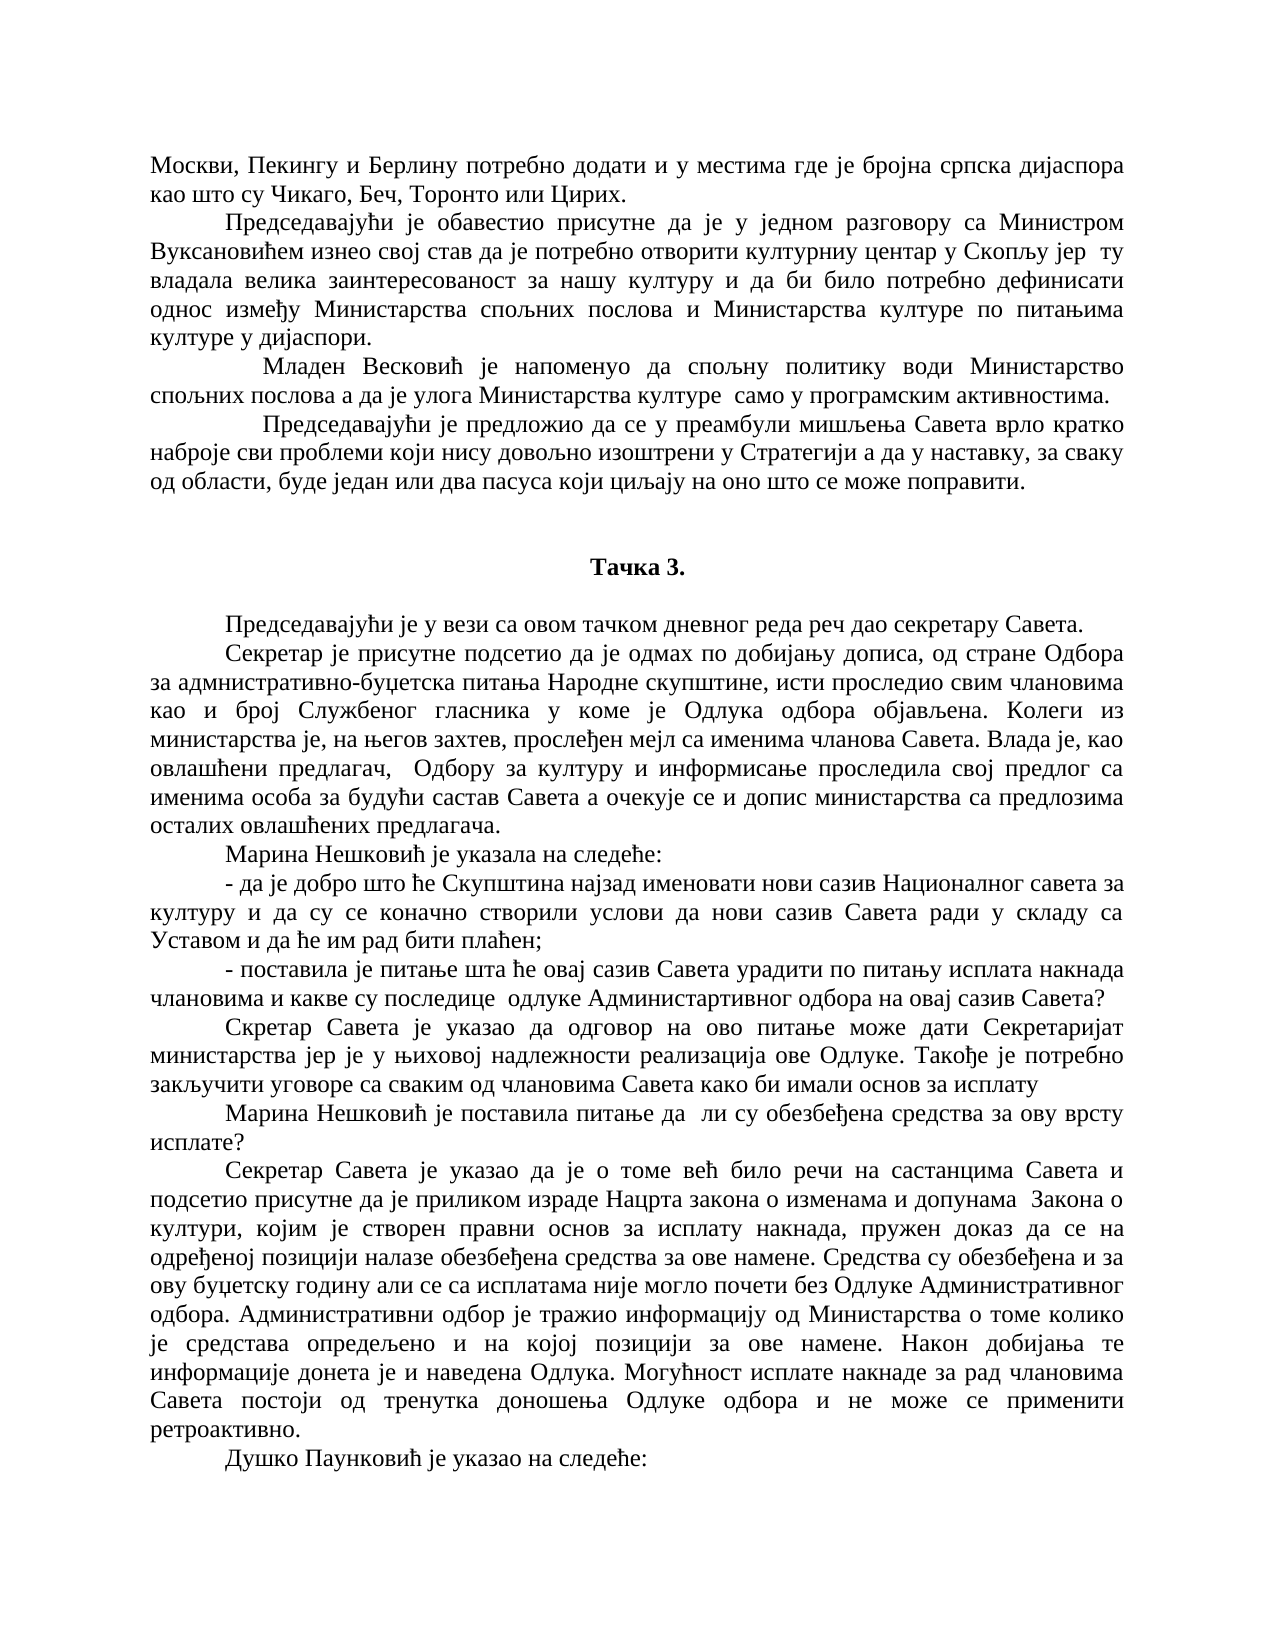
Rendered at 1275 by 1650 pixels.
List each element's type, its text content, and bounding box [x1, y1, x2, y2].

text Председавајући је у вези са овом тачком дневног реда реч дао секретару Савета. [150, 609, 1125, 638]
text Марина Нешковић је указала на следеће: [150, 839, 1125, 868]
list Младен Весковић је напоменуо да спољну политику води Министарство спољних послова а да је улога Министарства културе само у програмским активностима. [150, 351, 1125, 409]
list Секретар Савета је указао да је о томе већ било речи на састанцима Савета и подсетио присутне да је приликом израде Нацрта закона о изменама и допунама Закона о култури, којим је створен правни основ за исплату накнада, пружен доказ да се на одређеној позицији налазе обезбеђена средства за ове намене. Средства су обезбеђена и за ову буџетску годину али се са исплатама није могло почети без Одлуке Административног одбора. Административни одбор је тражио информацију од Министарства о томе колико је средстава опредељено и на којој позицији за ове намене. Након добијања те информације донета је и наведена Одлука. Могућност исплате накнаде за рад члановима Савета постоји од тренутка доношења Одлуке одбора и не може се применити ретроактивно. [150, 1156, 1125, 1443]
list Марина Нешковић је поставила питање да ли су обезбеђена средства за ову врсту исплате? [150, 1098, 1125, 1156]
list Председавајући је обавестио присутне да је у једном разговору са Министром Вуксановићем изнео свој став да је потребно отворити културниу центар у Скопљу јер ту владала велика заинтересованост за нашу културу и да би било потребно дефинисати однос између Министарства спољних послова и Министарства културе по питањима културе у дијаспори. [150, 207, 1125, 351]
text Секретар је присутне подсетио да је одмах по добијању дописа, од стране Одбора за адмнистративно-буџетска питања Народне скупштине, исти проследио свим члановима као и број Службеног гласника у коме је Одлука одбора објављена. Колеги из министарства је, на његов захтев, прослеђен мејл са именима чланова Савета. Влада је, као овлашћени предлагач, Одбору за културу и информисање проследила свој предлог са именима особа за будући састав Савета а очекује се и допис министарства са предлозима осталих овлашћених предлагача. [150, 638, 1125, 839]
text Тачка 3. [150, 552, 1125, 581]
list - поставила је питање шта ће овај сазив Савета урадити по питању исплата накнада члановима и какве су последице одлуке Администартивног одбора на овај сазив Савета? [150, 954, 1125, 1012]
list Скретар Савета је указао да одговор на ово питање може дати Секретаријат министарства јер је у њиховој надлежности реализација ове Одлуке. Такође је потребно закључити уговоре са сваким од члановима Савета како би имали основ за исплату [150, 1012, 1125, 1098]
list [150, 150, 1125, 207]
list Председавајући је предложио да се у преамбули мишљења Савета врло кратко наброје сви проблеми који нису довољно изоштрени у Стратегији а да у наставку, за сваку од области, буде један или два пасуса који циљају на оно што се може поправити. [150, 409, 1125, 495]
list Душко Паунковић је указао на следеће: [225, 1443, 1125, 1472]
list - да је добро што ће Скупштина најзад именовати нови сазив Националног савета за културу и да су се коначно створили услови да нови сазив Савета ради у складу са Уставом и да ће им рад бити плаћен; [150, 868, 1125, 954]
